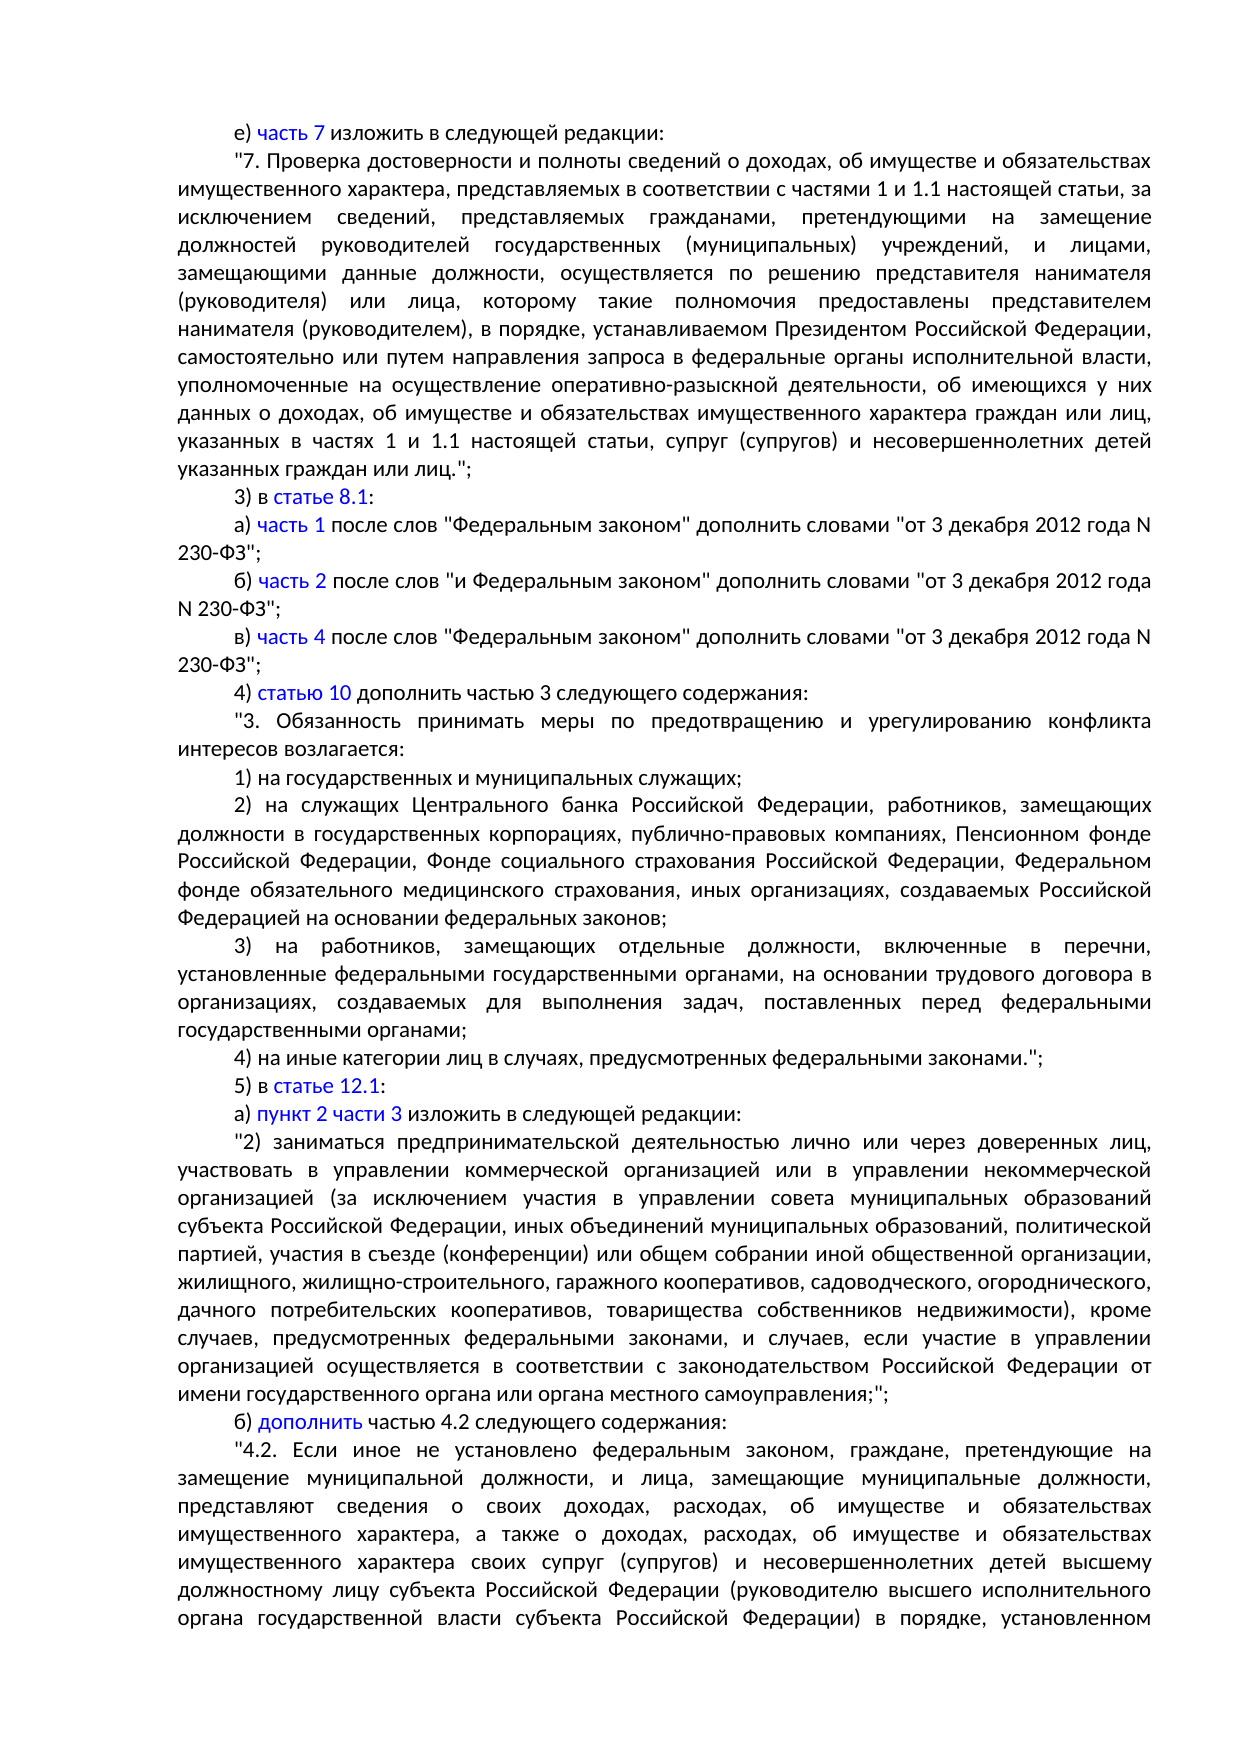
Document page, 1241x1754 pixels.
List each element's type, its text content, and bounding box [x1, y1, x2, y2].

text 5) в статье 12.1: [177, 1071, 1152, 1099]
text 4) статью 10 дополнить частью 3 следующего содержания: [177, 678, 1152, 707]
text 3) на работников, замещающих отдельные должности, включенные в перечни, установленные федеральными государственными органами, на основании трудового договора в организациях, создаваемых для выполнения задач, поставленных перед федеральными государственными органами; [177, 931, 1152, 1043]
text а) пункт 2 части 3 изложить в следующей редакции: [177, 1099, 1152, 1127]
text в) часть 4 после слов "Федеральным законом" дополнить словами "от 3 декабря 2012 года N 230-ФЗ"; [177, 622, 1152, 678]
text 2) на служащих Центрального банка Российской Федерации, работников, замещающих должности в государственных корпорациях, публично-правовых компаниях, Пенсионном фонде Российской Федерации, Фонде социального страхования Российской Федерации, Федеральном фонде обязательного медицинского страхования, иных организациях, создаваемых Российской Федерацией на основании федеральных законов; [177, 791, 1152, 931]
text б) дополнить частью 4.2 следующего содержания: [177, 1407, 1152, 1435]
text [177, 1435, 1152, 1631]
text "7. Проверка достоверности и полноты сведений о доходах, об имуществе и обязательствах имущественного характера, представляемых в соответствии с частями 1 и 1.1 настоящей статьи, за исключением сведений, представляемых гражданами, претендующими на замещение должностей руководителей государственных (муниципальных) учреждений, и лицами, замещающими данные должности, осуществляется по решению представителя нанимателя (руководителя) или лица, которому такие полномочия предоставлены представителем нанимателя (руководителем), в порядке, устанавливаемом Президентом Российской Федерации, самостоятельно или путем направления запроса в федеральные органы исполнительной власти, уполномоченные на осуществление оперативно-разыскной деятельности, об имеющихся у них данных о доходах, об имуществе и обязательствах имущественного характера граждан или лиц, указанных в частях 1 и 1.1 настоящей статьи, супруг (супругов) и несовершеннолетних детей указанных граждан или лиц."; [177, 146, 1152, 482]
text "2) заниматься предпринимательской деятельностью лично или через доверенных лиц, участвовать в управлении коммерческой организацией или в управлении некоммерческой организацией (за исключением участия в управлении совета муниципальных образований субъекта Российской Федерации, иных объединений муниципальных образований, политической партией, участия в съезде (конференции) или общем собрании иной общественной организации, жилищного, жилищно-строительного, гаражного кооперативов, садоводческого, огороднического, дачного потребительских кооперативов, товарищества собственников недвижимости), кроме случаев, предусмотренных федеральными законами, и случаев, если участие в управлении организацией осуществляется в соответствии с законодательством Российской Федерации от имени государственного органа или органа местного самоуправления;"; [177, 1127, 1152, 1407]
text 3) в статье 8.1: [177, 482, 1152, 510]
text б) часть 2 после слов "и Федеральным законом" дополнить словами "от 3 декабря 2012 года N 230-ФЗ"; [177, 566, 1152, 622]
text "3. Обязанность принимать меры по предотвращению и урегулированию конфликта интересов возлагается: [177, 707, 1152, 763]
text е) часть 7 изложить в следующей редакции: [177, 118, 1152, 146]
text 1) на государственных и муниципальных служащих; [177, 763, 1152, 791]
text 4) на иные категории лиц в случаях, предусмотренных федеральными законами."; [177, 1043, 1152, 1071]
text а) часть 1 после слов "Федеральным законом" дополнить словами "от 3 декабря 2012 года N 230-ФЗ"; [177, 510, 1152, 566]
